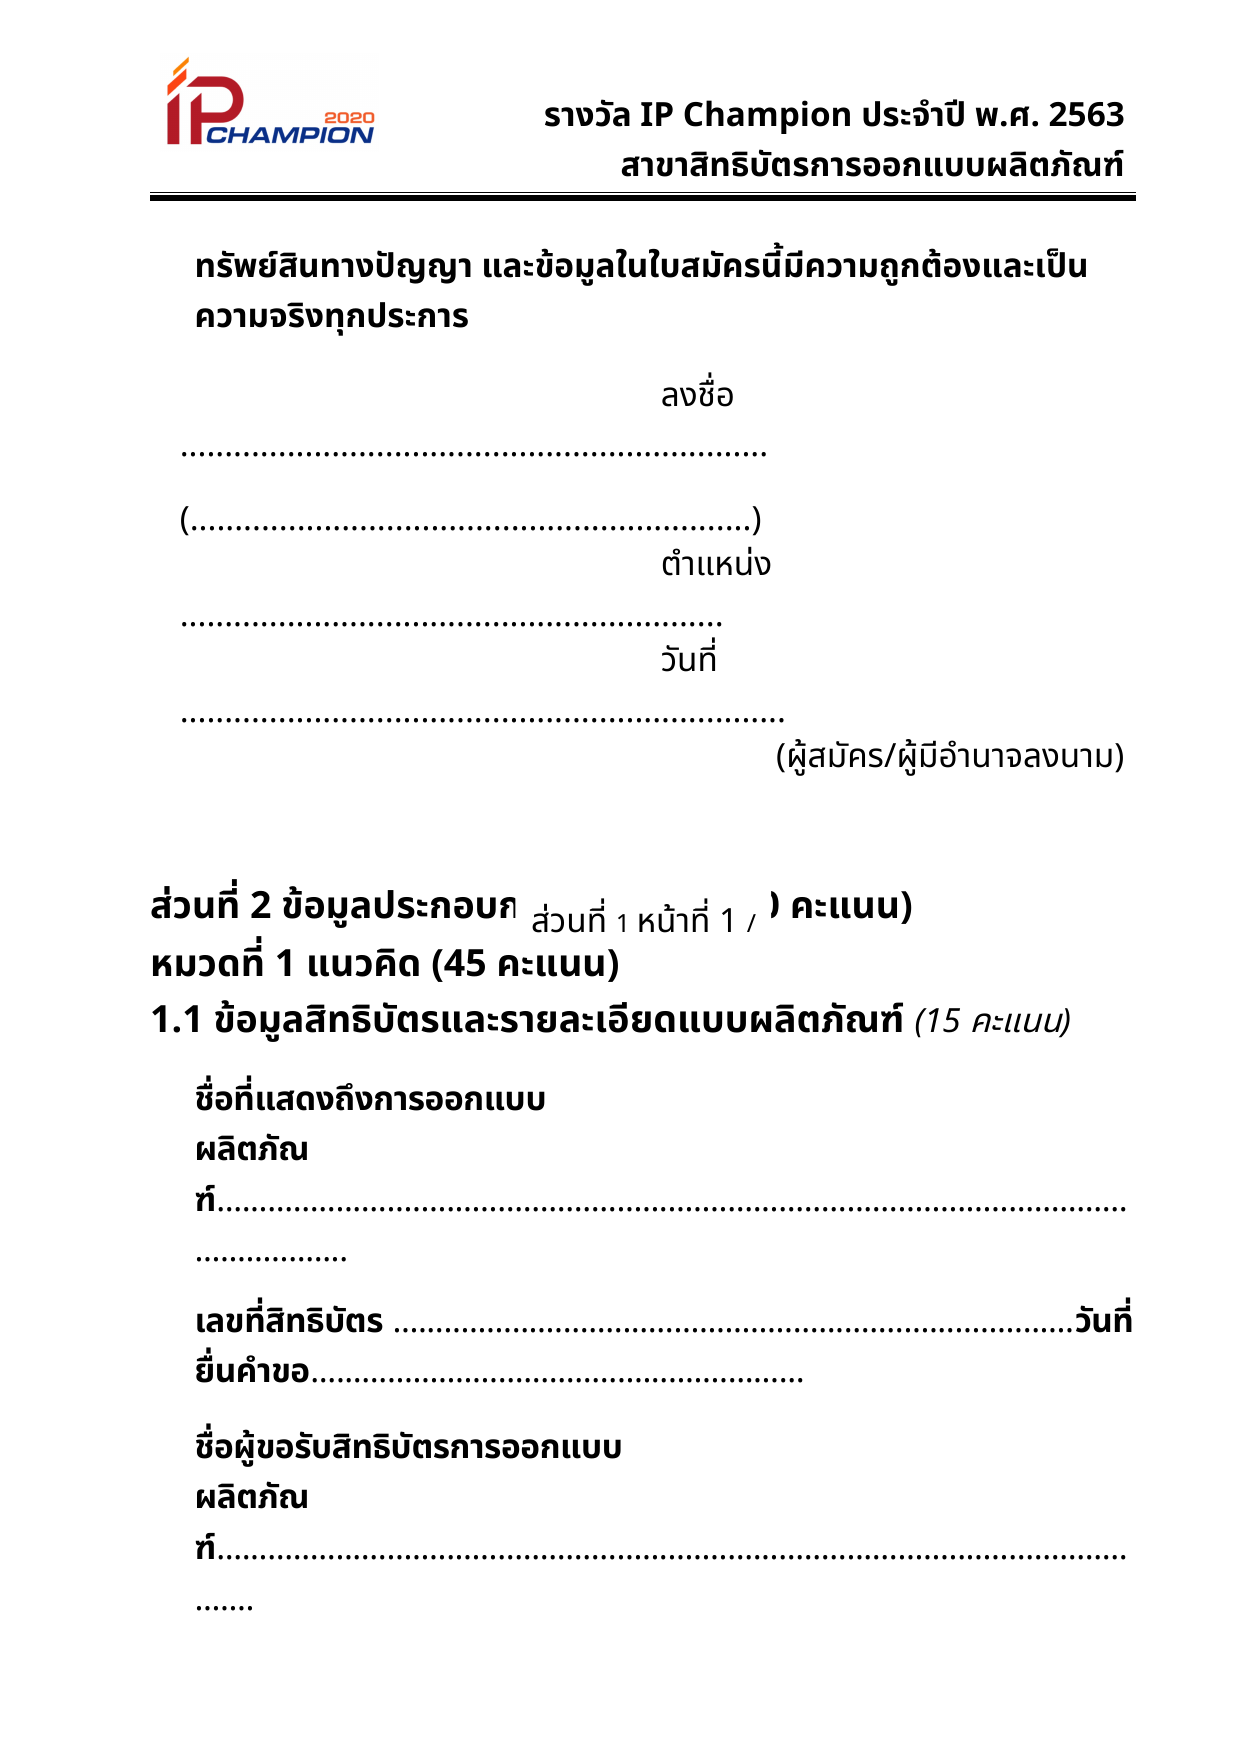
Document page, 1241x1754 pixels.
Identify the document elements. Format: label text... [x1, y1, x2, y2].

list เลขที่สิทธิบัตร ................................................................................วันที่ยื่นคำขอ.......................................................... [194, 1297, 1137, 1398]
text วันที่ .................................................................... [150, 636, 1137, 732]
text ตำแหน่ง ............................................................. [150, 540, 1137, 636]
text 1.1 ข้อมูลสิทธิบัตรและรายละเอียดแบบผลิตภัณฑ์ (15 คะแนน) [150, 993, 1137, 1050]
text ลงชื่อ .................................................................. [150, 371, 1137, 467]
text หมวดที่ 1 แนวคิด (45 คะแนน) [150, 936, 1137, 993]
picture [160, 53, 379, 152]
text ส่วนที่ 2 ข้อมูลประกอบการพิจารณา (100 คะแนน) [150, 879, 1137, 936]
text (ผู้สมัคร/ผู้มีอำนาจลงนาม) [150, 732, 1137, 782]
list ชื่อที่แสดงถึงการออกแบบผลิตภัณฑ์............................................................................................................................. [194, 1075, 1137, 1272]
list ชื่อผู้ขอรับสิทธิบัตรการออกแบบผลิตภัณฑ์.................................................................................................................. [194, 1423, 1137, 1620]
text (...............................................................) [150, 467, 1137, 540]
